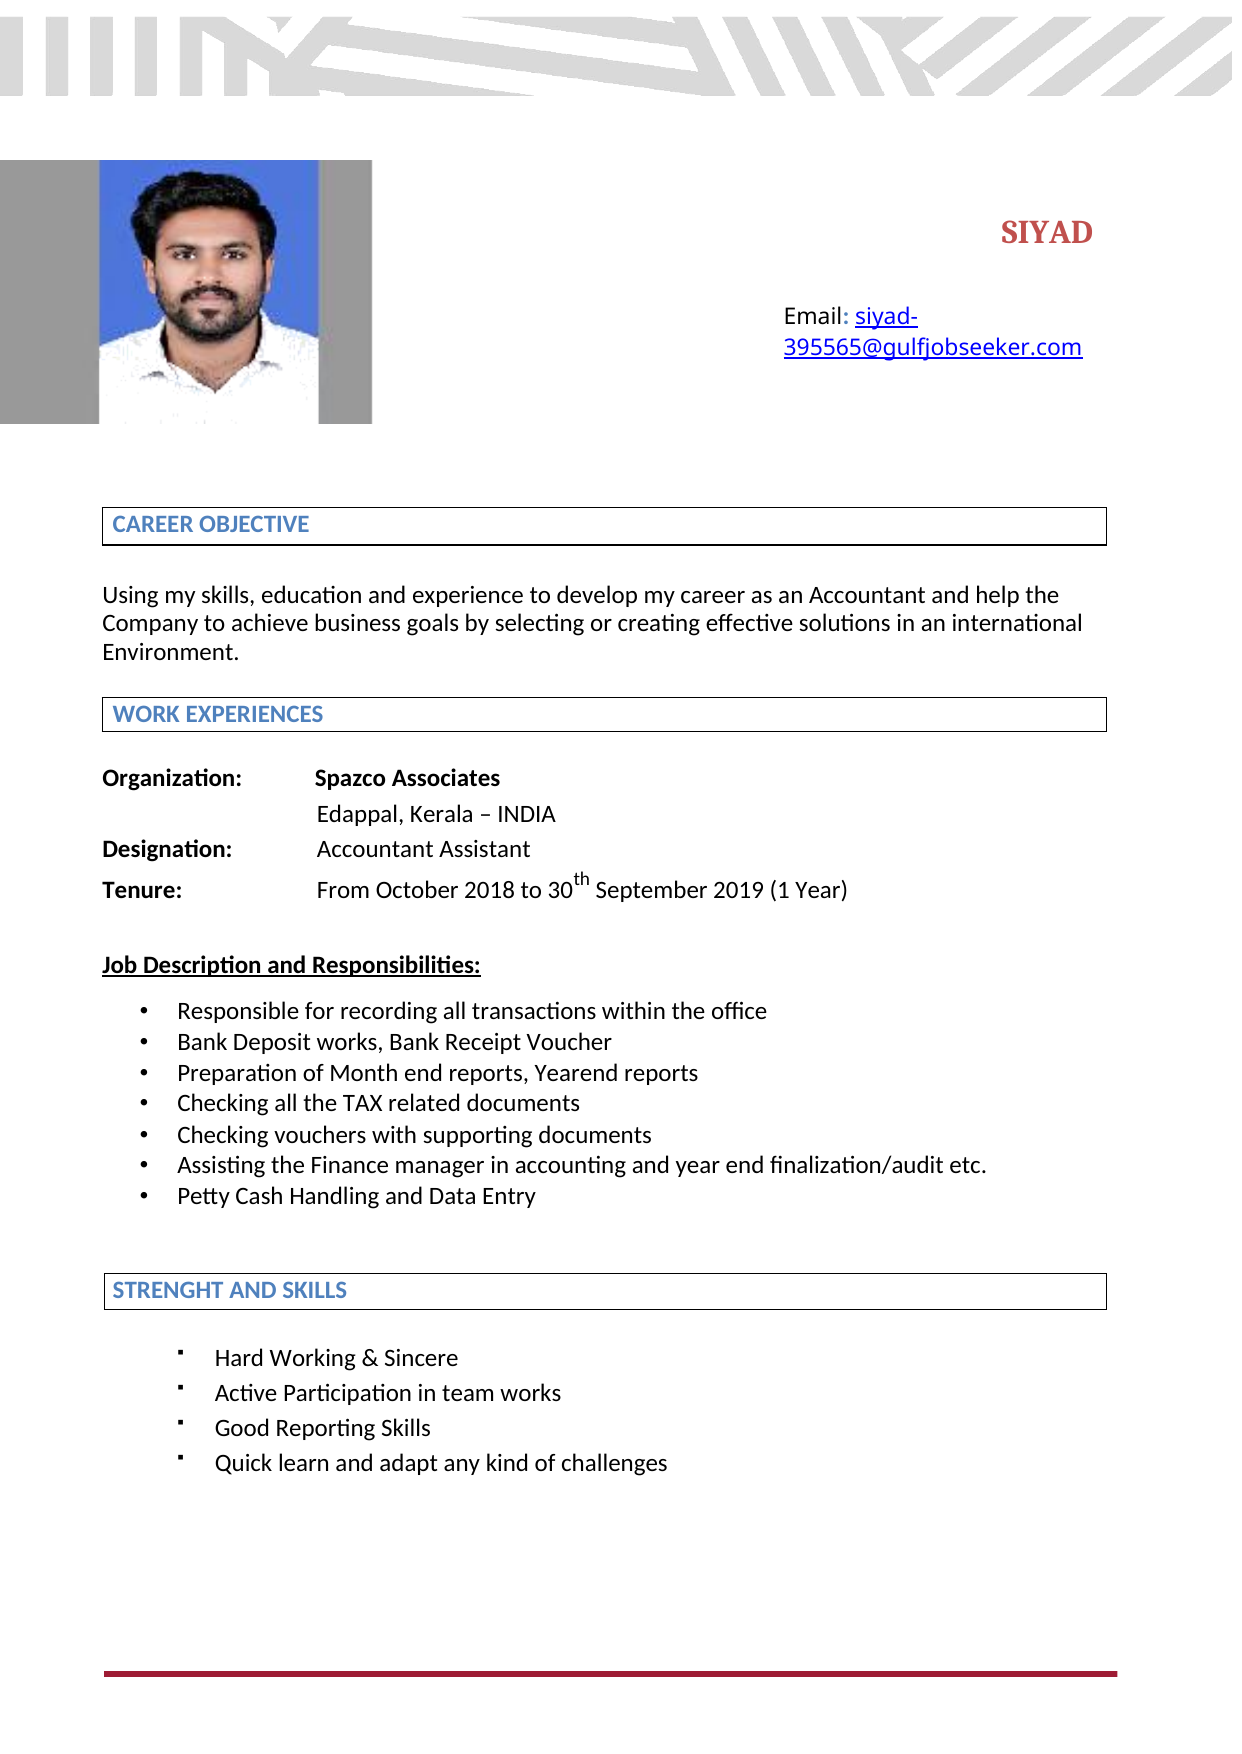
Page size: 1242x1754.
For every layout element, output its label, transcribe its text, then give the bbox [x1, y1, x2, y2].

list Responsible for recording all transactions within the office [139, 995, 1093, 1025]
picture [0, 160, 374, 424]
text SIYAD [102, 214, 1093, 252]
text CAREER OBJECTIVE [112, 508, 1093, 538]
text WORK EXPERIENCES [112, 698, 1093, 729]
picture [104, 1671, 1118, 1677]
text STRENGHT AND SKILLS [112, 1274, 1093, 1304]
text Quick learn and adapt any kind of challenges [214, 1447, 1093, 1478]
list Checking vouchers with supporting documents [139, 1119, 1093, 1149]
list Petty Cash Handling and Data Entry [139, 1180, 1093, 1210]
picture [0, 14, 1232, 97]
text Organization: Spazco Associates [102, 762, 1093, 793]
text Using my skills, education and experience to develop my career as an Accountant and help the Company to achieve business goals by selecting or creating effective solutions in an international Environment. [102, 581, 1086, 666]
text Email: siyad-395565@gulfjobseeker.com [783, 300, 1093, 362]
list Assisting the Finance manager in accounting and year end finalization/audit etc. [139, 1149, 1093, 1180]
text Hard Working & Sincere [214, 1342, 1093, 1373]
list Bank Deposit works, Bank Receipt Voucher [139, 1026, 1093, 1056]
list Preparation of Month end reports, Yearend reports [139, 1057, 1093, 1087]
text Active Participation in team works [214, 1377, 1093, 1408]
text Designation: Accountant Assistant [102, 833, 1093, 864]
text Job Description and Responsibilities: [102, 949, 1093, 980]
list Checking all the TAX related documents [139, 1088, 1093, 1118]
text Good Reporting Skills [214, 1412, 1093, 1443]
text Edappal, Kerala – INDIA [317, 798, 1093, 829]
text Tenure: From October 2018 to 30th September 2019 (1 Year) [102, 866, 1093, 907]
